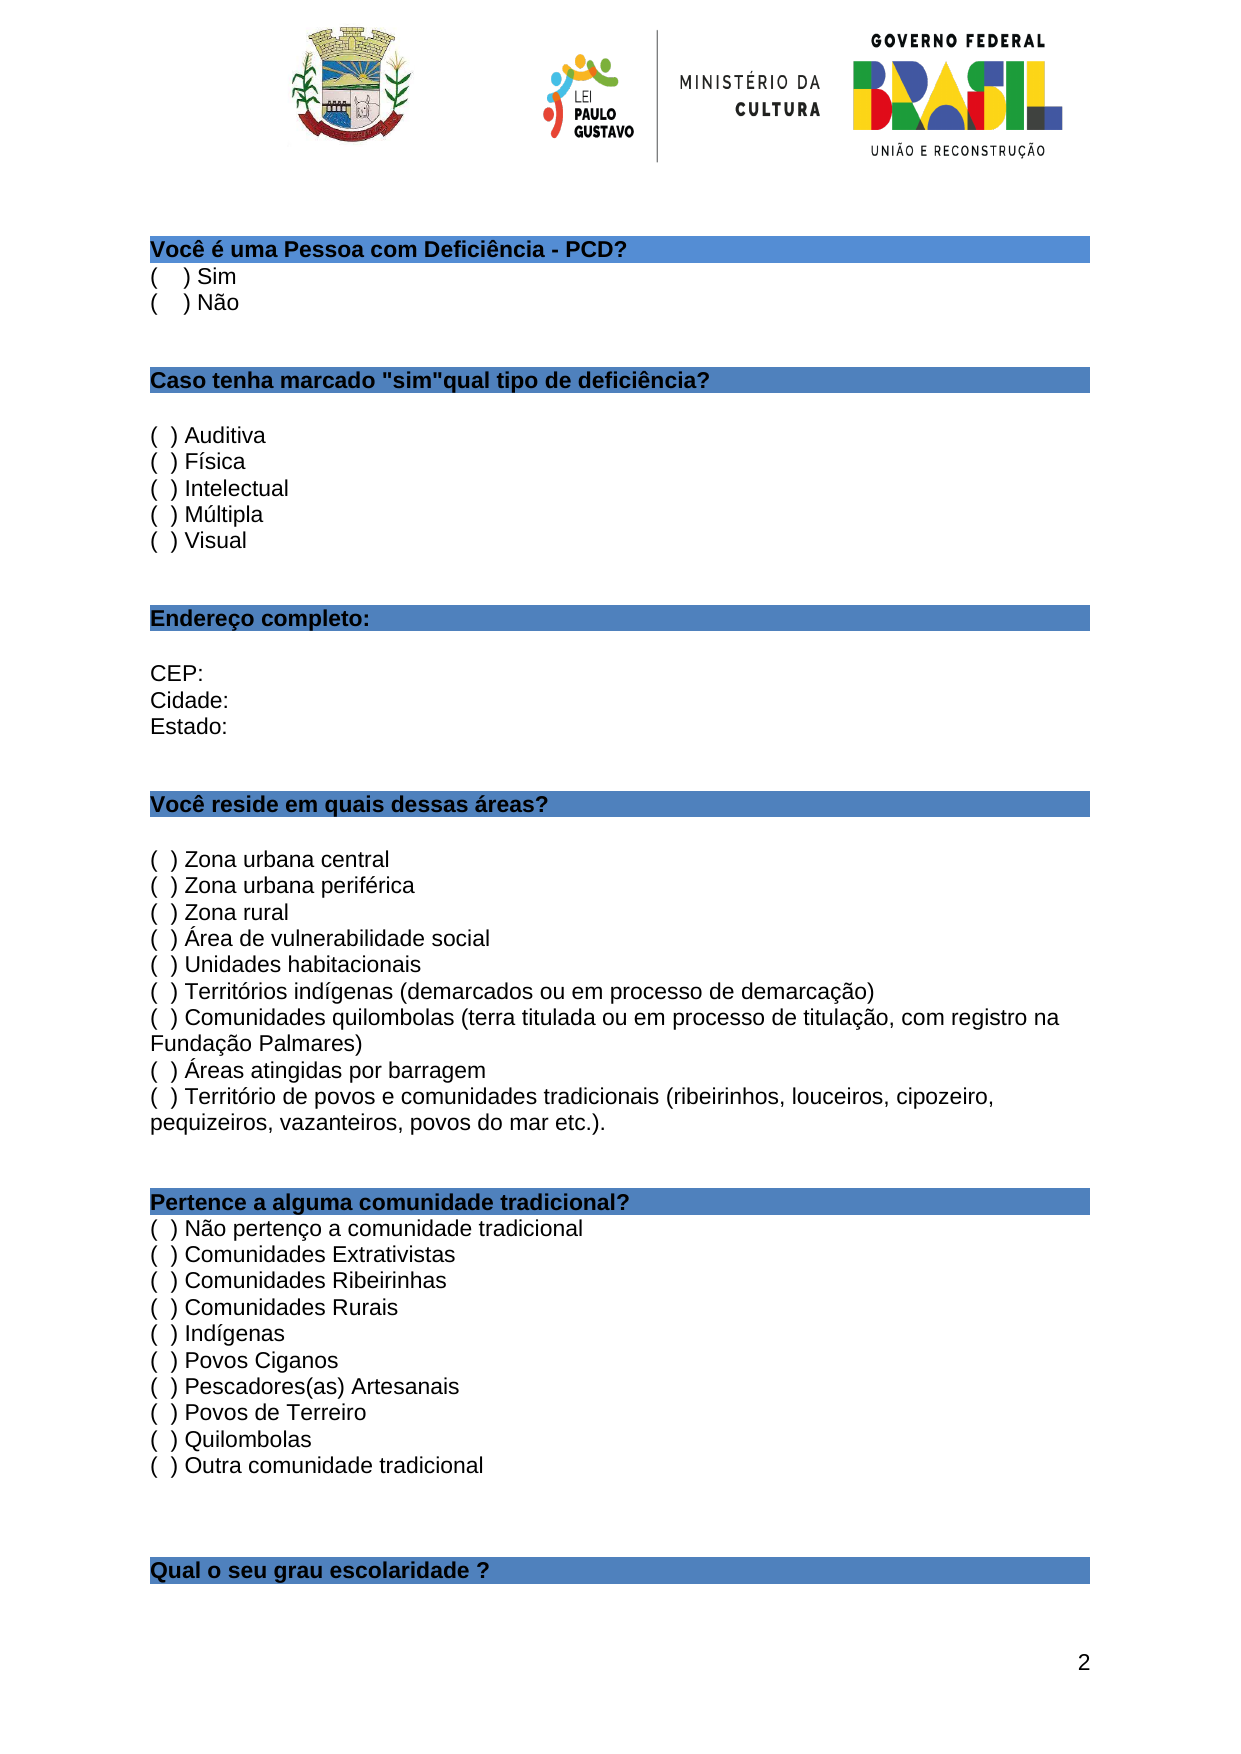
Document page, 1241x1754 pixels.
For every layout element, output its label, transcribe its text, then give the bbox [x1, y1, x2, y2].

text Você reside em quais dessas áreas? [150, 791, 1090, 817]
text ( ) Zona urbana periférica [150, 872, 1090, 898]
text ( ) Comunidades Rurais [150, 1294, 1090, 1320]
text Endereço completo: [150, 605, 1090, 631]
text ( ) Comunidades quilombolas (terra titulada ou em processo de titulação, com registro na Fundação Palmares) [150, 1004, 1090, 1057]
text Cidade: [150, 687, 1090, 713]
text ( ) Física [150, 448, 1090, 474]
text Estado: [150, 713, 1090, 739]
text ( ) Não [150, 289, 1090, 315]
text ( ) Comunidades Ribeirinhas [150, 1267, 1090, 1294]
text ( ) Outra comunidade tradicional [150, 1452, 1090, 1478]
text ( ) Múltipla [150, 501, 1090, 527]
text ( ) Intelectual [150, 474, 1090, 501]
picture [287, 18, 416, 147]
text ( ) Não pertenço a comunidade tradicional [150, 1215, 1090, 1241]
text ( ) Sim [150, 263, 1090, 289]
text Pertence a alguma comunidade tradicional? [150, 1188, 1090, 1215]
text ( ) Povos Ciganos [150, 1347, 1090, 1373]
text ( ) Comunidades Extrativistas [150, 1241, 1090, 1267]
text ( ) Áreas atingidas por barragem [150, 1057, 1090, 1083]
text ( ) Zona urbana central [150, 846, 1090, 872]
text ( ) Povos de Terreiro [150, 1399, 1090, 1426]
text CEP: [150, 660, 1090, 687]
text ( ) Território de povos e comunidades tradicionais (ribeirinhos, louceiros, cipozeiro, pequizeiros, vazanteiros, povos do mar etc.). [150, 1083, 1090, 1136]
text ( ) Auditiva [150, 422, 1090, 448]
text ( ) Visual [150, 527, 1090, 554]
text ( ) Pescadores(as) Artesanais [150, 1373, 1090, 1399]
text ( ) Área de vulnerabilidade social [150, 925, 1090, 951]
text ( ) Territórios indígenas (demarcados ou em processo de demarcação) [150, 978, 1090, 1004]
text ( ) Zona rural [150, 898, 1090, 925]
text Você é uma Pessoa com Deficiência - PCD? [150, 236, 1090, 263]
text ( ) Quilombolas [150, 1426, 1090, 1452]
text Caso tenha marcado "sim"qual tipo de deficiência? [150, 367, 1090, 393]
picture [539, 25, 1063, 178]
text ( ) Unidades habitacionais [150, 951, 1090, 978]
text Qual o seu grau escolaridade ? [150, 1557, 1090, 1584]
text ( ) Indígenas [150, 1320, 1090, 1347]
